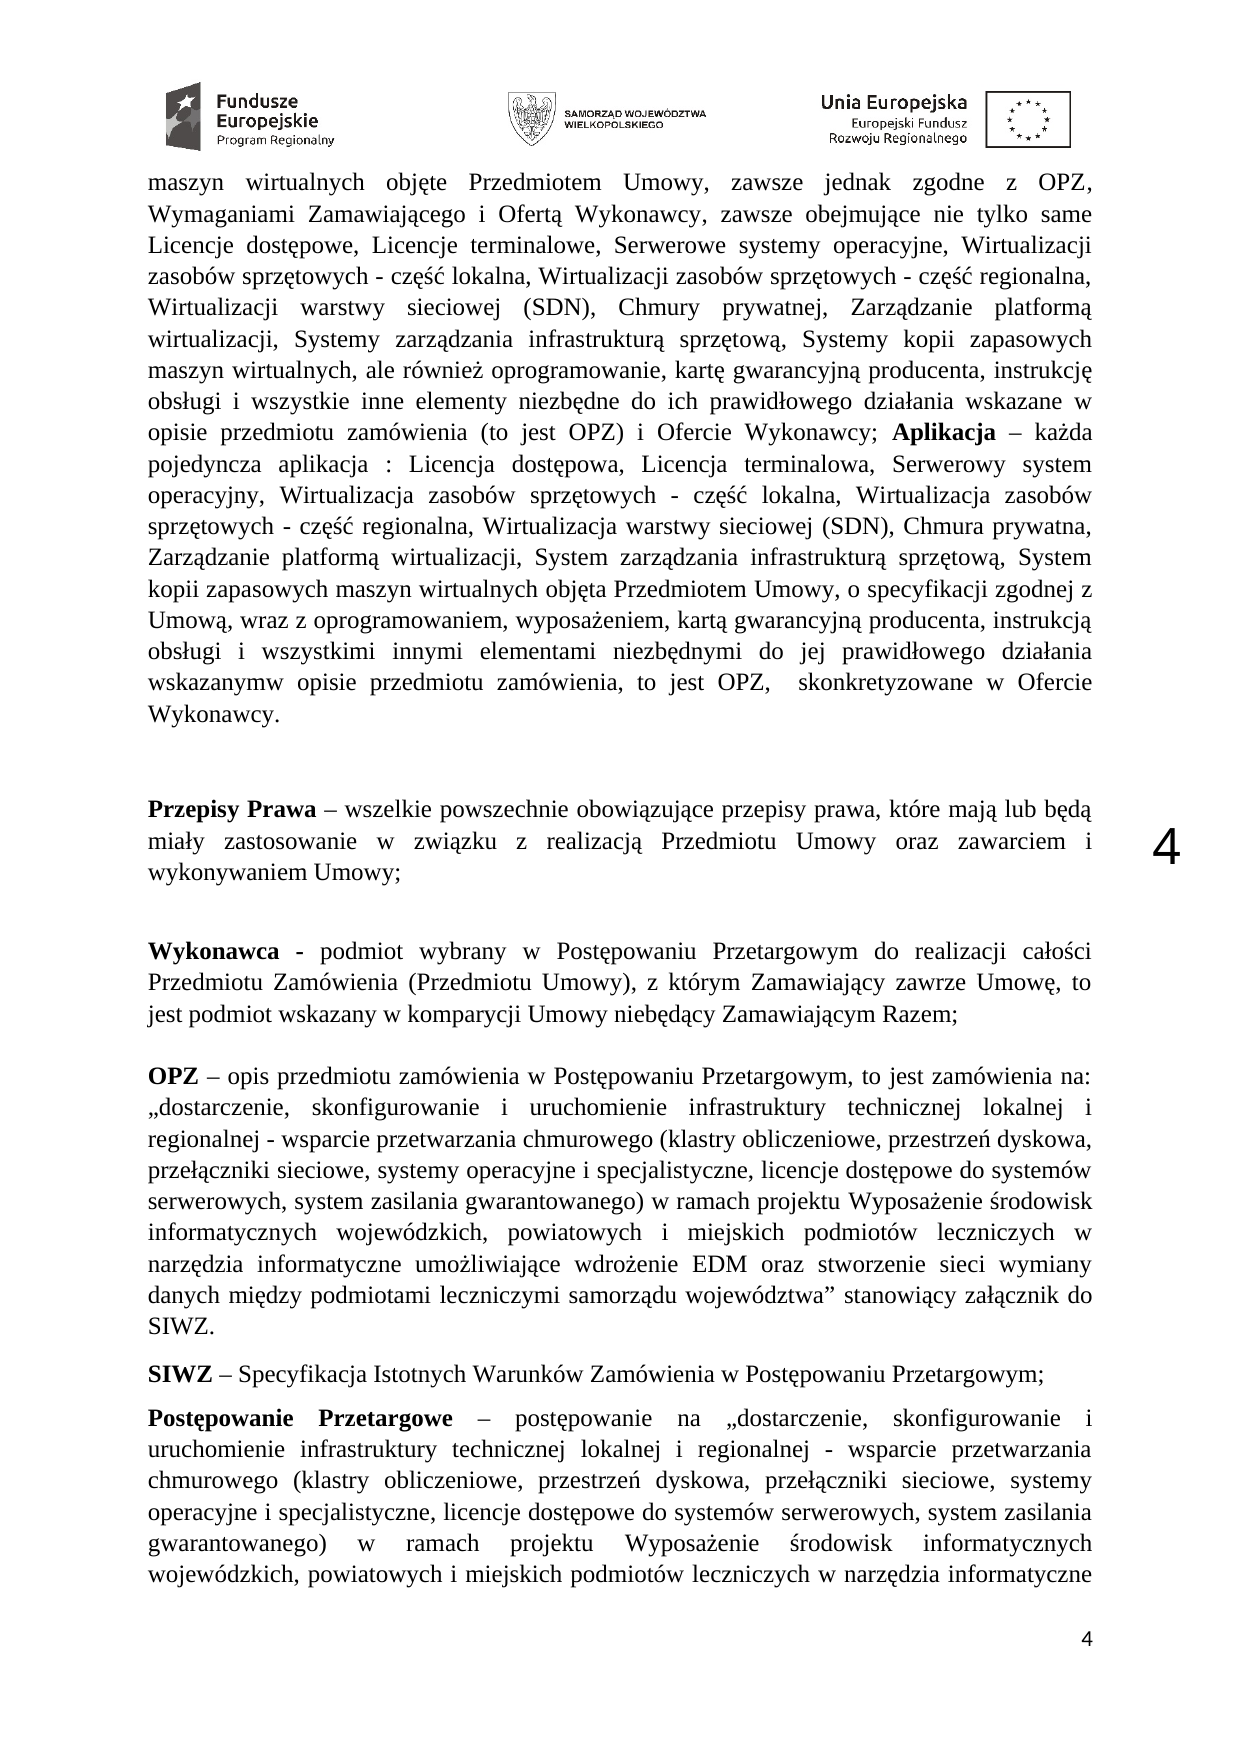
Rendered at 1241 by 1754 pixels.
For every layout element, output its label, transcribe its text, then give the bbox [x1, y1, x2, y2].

picture [147, 73, 1089, 165]
text SIWZ – Specyfikacja Istotnych Warunków Zamówienia w Postępowaniu Przetargowym; [148, 1357, 1093, 1388]
text Wykonawca - podmiot wybrany w Postępowaniu Przetargowym do realizacji całości Przedmiotu Zamówienia (Przedmiotu Umowy), z którym Zamawiający zawrze Umowę, to jest podmiot wskazany w komparycji Umowy niebędący Zamawiającym Razem; [148, 934, 1093, 1027]
text Przepisy Prawa – wszelkie powszechnie obowiązujące przepisy prawa, które mają lub będą miały zastosowanie w związku z realizacją Przedmiotu Umowy oraz zawarciem i wykonywaniem Umowy; [148, 792, 1093, 886]
text OPZ – opis przedmiotu zamówienia w Postępowaniu Przetargowym, to jest zamówienia na: „dostarczenie, skonfigurowanie i uruchomienie infrastruktury technicznej lokalnej i regionalnej - wsparcie przetwarzania chmurowego (klastry obliczeniowe, przestrzeń dyskowa, przełączniki sieciowe, systemy operacyjne i specjalistyczne, licencje dostępowe do systemów serwerowych, system zasilania gwarantowanego) w ramach projektu Wyposażenie środowisk informatycznych wojewódzkich, powiatowych i miejskich podmiotów leczniczych w narzędzia informatyczne umożliwiające wdrożenie EDM oraz stworzenie sieci wymiany danych między podmiotami leczniczymi samorządu województwa” stanowiący załącznik do SIWZ. [148, 1059, 1093, 1340]
